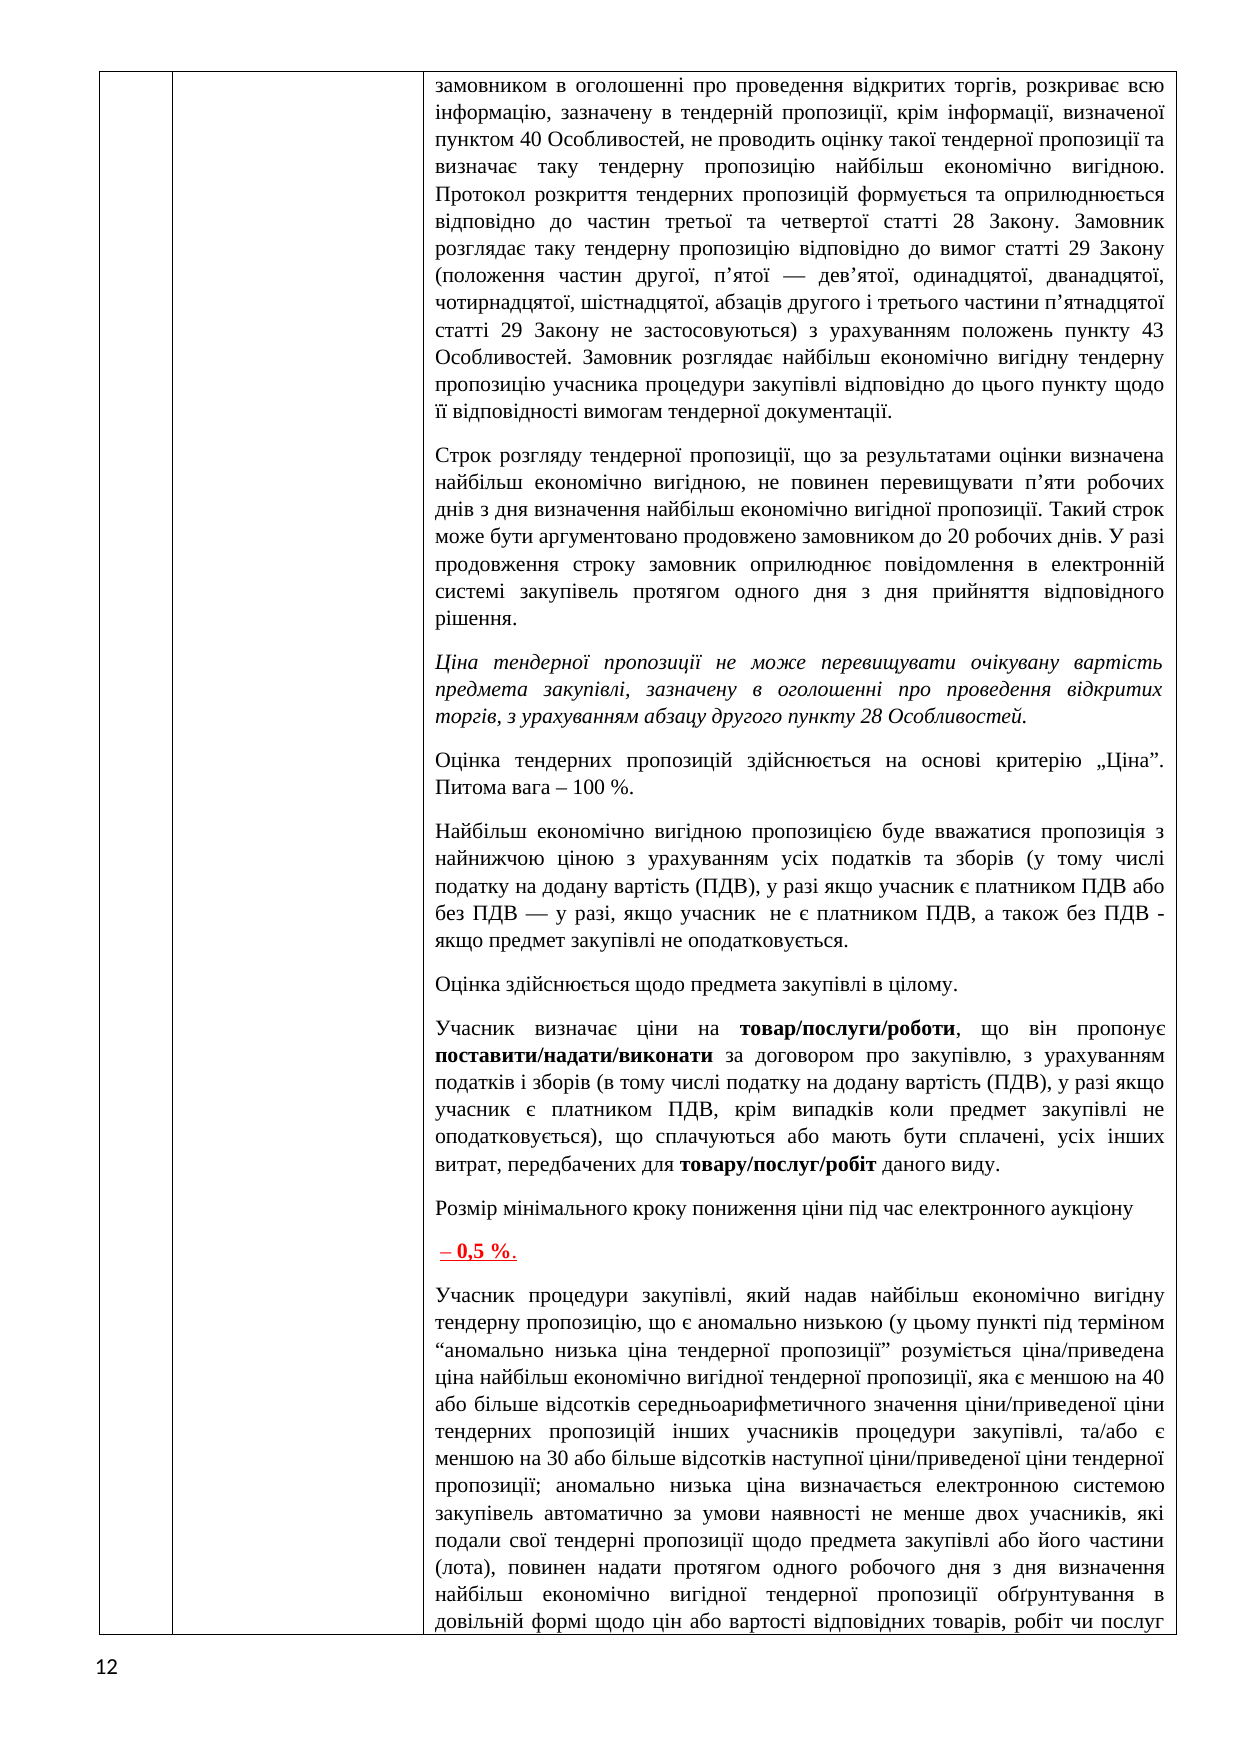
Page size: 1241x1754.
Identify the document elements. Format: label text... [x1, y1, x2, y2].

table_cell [173, 72, 423, 1634]
table_cell 1 [100, 72, 172, 1634]
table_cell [424, 72, 1176, 1634]
